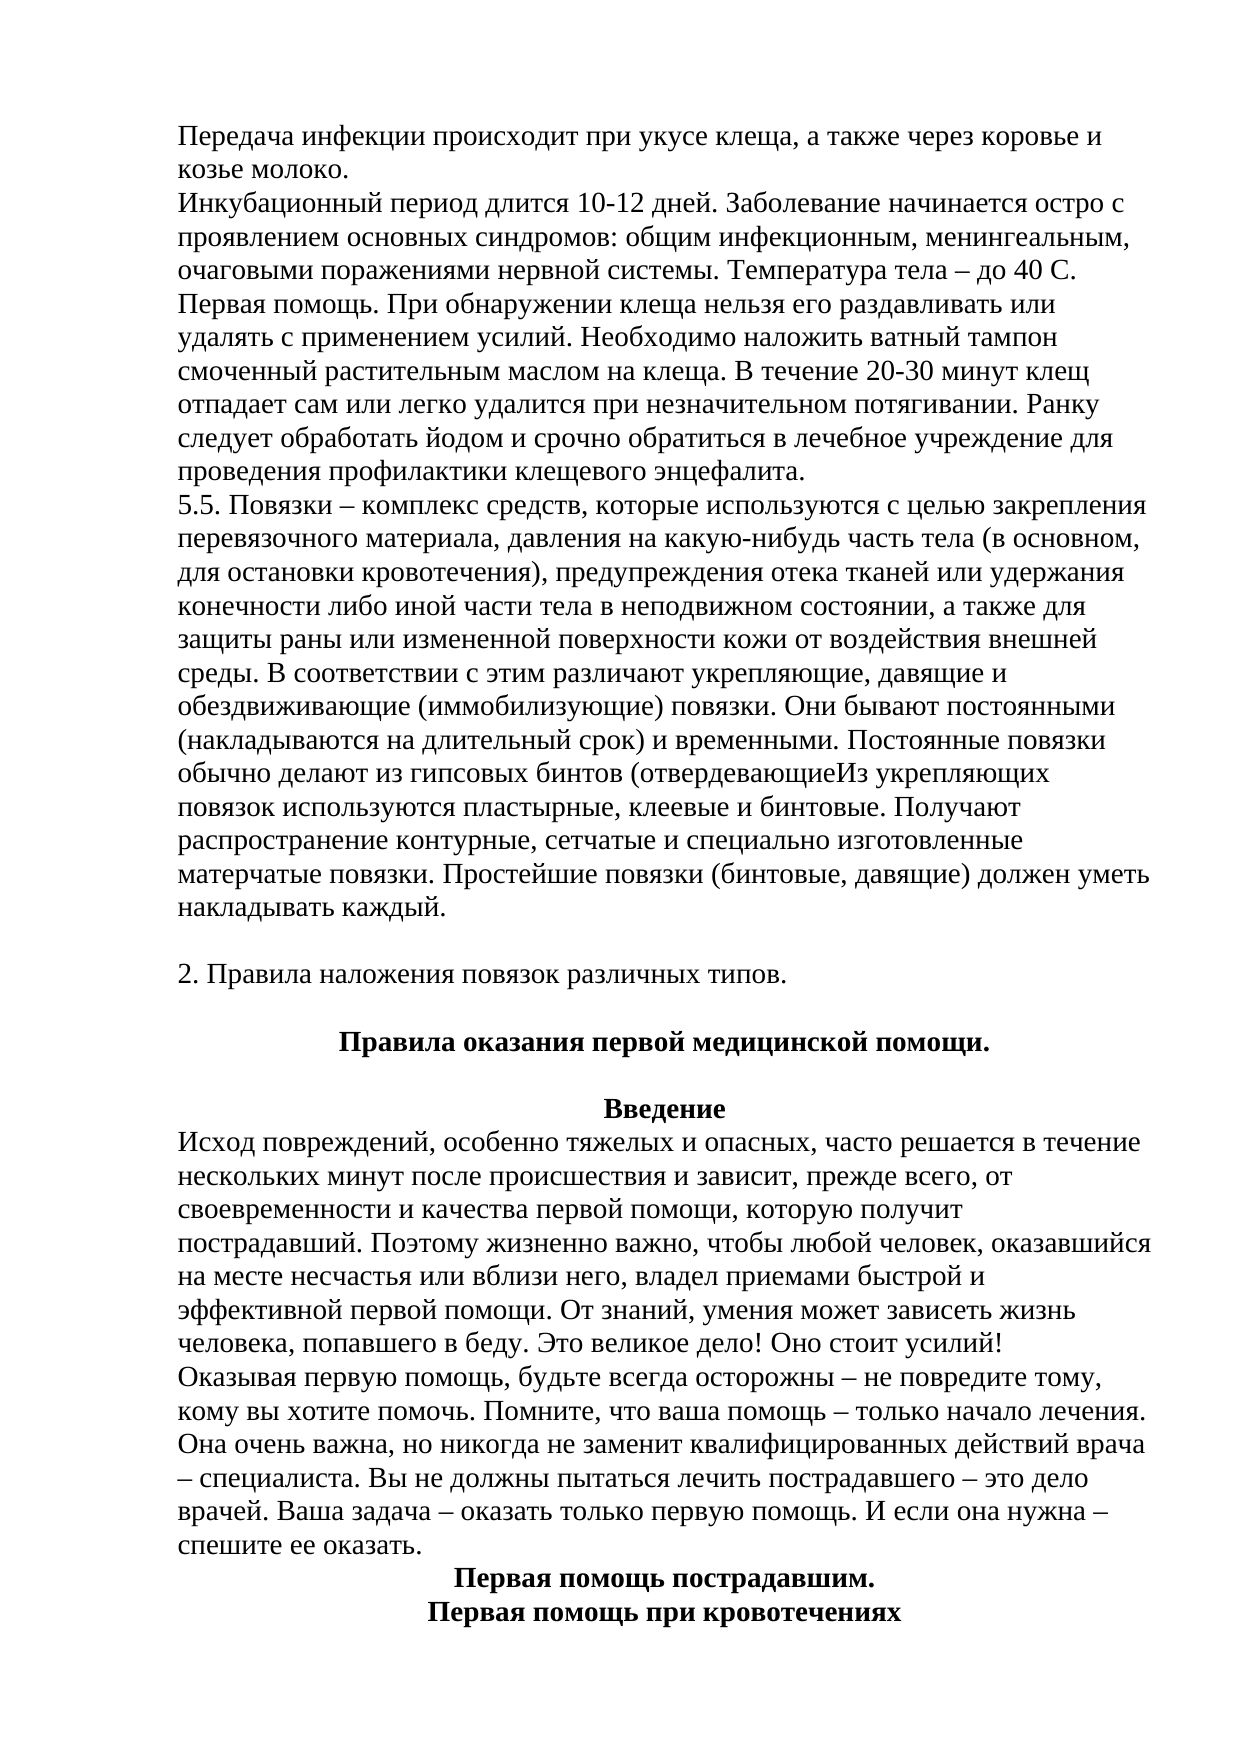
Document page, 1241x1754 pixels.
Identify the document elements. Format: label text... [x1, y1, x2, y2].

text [177, 118, 1152, 923]
text 2. Правила наложения повязок различных типов. [177, 957, 1152, 990]
text Первая помощь пострадавшим. [177, 1560, 1152, 1594]
text Первая помощь при кровотечениях [177, 1594, 1152, 1627]
text Введение [177, 1091, 1152, 1124]
text Оказывая первую помощь, будьте всегда осторожны – не повредите тому, кому вы хотите помочь. Помните, что ваша помощь – только начало лечения. Она очень важна, но никогда не заменит квалифицированных действий врача – специалиста. Вы не должны пытаться лечить пострадавшего – это дело врачей. Ваша задача – оказать только первую помощь. И если она нужна – спешите ее оказать. [177, 1359, 1152, 1560]
text Правила оказания первой медицинской помощи. [177, 1024, 1152, 1057]
text Исход повреждений, особенно тяжелых и опасных, часто решается в течение нескольких минут после происшествия и зависит, прежде всего, от своевременности и качества первой помощи, которую получит пострадавший. Поэтому жизненно важно, чтобы любой человек, оказавшийся на месте несчастья или вблизи него, владел приемами быстрой и эффективной первой помощи. От знаний, умения может зависеть жизнь человека, попавшего в беду. Это великое дело! Оно стоит усилий! [177, 1124, 1152, 1359]
